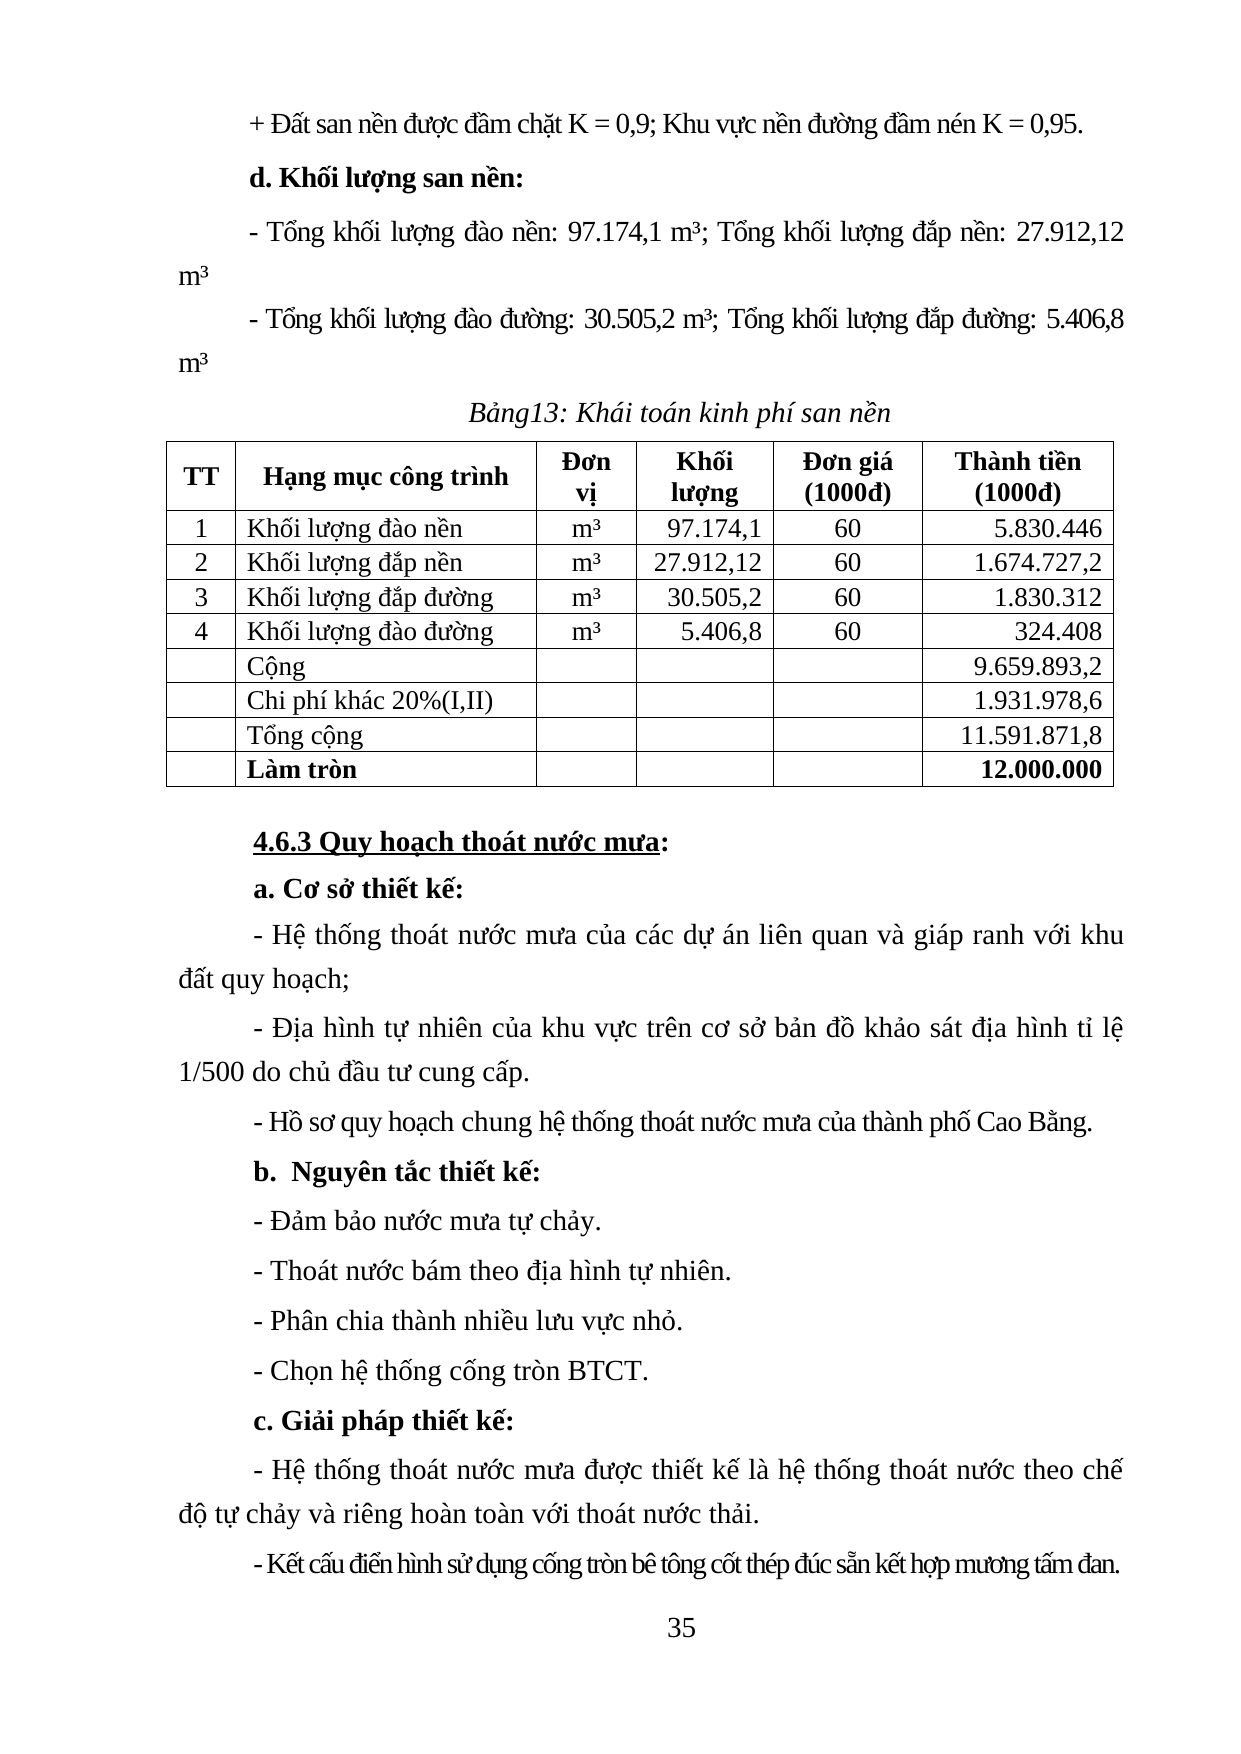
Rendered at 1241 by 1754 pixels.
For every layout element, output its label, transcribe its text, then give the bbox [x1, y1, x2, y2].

table_cell Chi phí khác 20%(I,II) [236, 683, 536, 717]
table_cell 1.674.727,2 [923, 545, 1113, 579]
table_cell 324.408 [923, 614, 1113, 647]
table_cell [537, 683, 636, 717]
text Bảng13: Khái toán kinh phí san nền [178, 395, 1125, 428]
table_cell Làm tròn [236, 752, 536, 786]
table_cell [637, 718, 773, 751]
table_cell 27.912,12 [637, 545, 773, 579]
table_cell [637, 683, 773, 717]
table_cell [774, 752, 922, 786]
table_header Đơn giá (1000đ) [774, 442, 922, 510]
table_cell 60 [774, 511, 922, 544]
table_cell [167, 718, 235, 751]
table_cell 4 [167, 614, 235, 647]
table_cell [167, 752, 235, 786]
text + Đất san nền được đầm chặt K = 0,9; Khu vực nền đường đầm nén K = 0,95. [178, 106, 1125, 140]
table_cell [537, 649, 636, 682]
text - Tổng khối lượng đào nền: 97.174,1 m³; Tổng khối lượng đắp nền: 27.912,12 m³ [178, 214, 1125, 291]
table_cell Khối lượng đắp đường [236, 580, 536, 613]
table_cell [774, 683, 922, 717]
table_cell [167, 649, 235, 682]
table_cell 60 [774, 580, 922, 613]
text - Tổng khối lượng đào đường: 30.505,2 m³; Tổng khối lượng đắp đường: 5.406,8 m³ [178, 301, 1125, 378]
table_cell m³ [537, 545, 636, 579]
table_cell m³ [537, 511, 636, 544]
text - Địa hình tự nhiên của khu vực trên cơ sở bản đồ khảo sát địa hình tỉ lệ 1/500 do chủ đầu tư cung cấp. [178, 1011, 1125, 1088]
table_cell [774, 649, 922, 682]
table_cell 97.174,1 [637, 511, 773, 544]
table_cell Tổng cộng [236, 718, 536, 751]
text a. Cơ sở thiết kế: [178, 871, 1125, 904]
text - Hệ thống thoát nước mưa được thiết kế là hệ thống thoát nước theo chế độ tự chảy và riêng hoàn toàn với thoát nước thải. [178, 1452, 1125, 1529]
text d. Khối lượng san nền: [178, 160, 1125, 194]
text - Phân chia thành nhiều lưu vực nhỏ. [178, 1303, 1125, 1337]
table_cell 3 [167, 580, 235, 613]
table_header TT [167, 442, 235, 510]
table_cell 5.830.446 [923, 511, 1113, 544]
table_cell 1.931.978,6 [923, 683, 1113, 717]
table_cell Khối lượng đào đường [236, 614, 536, 647]
table_cell 12.000.000 [923, 752, 1113, 786]
text 4.6.3 Quy hoạch thoát nước mưa: [178, 824, 1125, 858]
table_cell 1 [167, 511, 235, 544]
table_header Hạng mục công trình [236, 442, 536, 510]
text - Kết cấu điển hình sử dụng cống tròn bê tông cốt thép đúc sẵn kết hợp mương tấm đan. [178, 1546, 1125, 1579]
table_cell 30.505,2 [637, 580, 773, 613]
table_cell [537, 752, 636, 786]
table_cell m³ [537, 614, 636, 647]
text c. Giải pháp thiết kế: [178, 1403, 1125, 1436]
table_cell Khối lượng đào nền [236, 511, 536, 544]
table_cell 11.591.871,8 [923, 718, 1113, 751]
text - Thoát nước bám theo địa hình tự nhiên. [178, 1253, 1125, 1287]
table_cell 9.659.893,2 [923, 649, 1113, 682]
text - Đảm bảo nước mưa tự chảy. [178, 1203, 1125, 1237]
table_cell [637, 752, 773, 786]
table_cell m³ [537, 580, 636, 613]
text - Hệ thống thoát nước mưa của các dự án liên quan và giáp ranh với khu đất quy hoạch; [178, 917, 1125, 994]
table_cell Khối lượng đắp nền [236, 545, 536, 579]
text - Hồ sơ quy hoạch chung hệ thống thoát nước mưa của thành phố Cao Bằng. [178, 1104, 1125, 1137]
table_cell 1.830.312 [923, 580, 1113, 613]
table_cell 2 [167, 545, 235, 579]
text - Chọn hệ thống cống tròn BTCT. [178, 1353, 1125, 1386]
table_cell 60 [774, 614, 922, 647]
table_cell Cộng [236, 649, 536, 682]
table_cell [637, 649, 773, 682]
table_header Thành tiền (1000đ) [923, 442, 1113, 510]
table_cell [774, 718, 922, 751]
table_header Đơn vị [537, 442, 636, 510]
table_cell 5.406,8 [637, 614, 773, 647]
text b. Nguyên tắc thiết kế: [178, 1154, 1125, 1187]
table_cell [167, 683, 235, 717]
table_header Khối lượng [637, 442, 773, 510]
table_cell 60 [774, 545, 922, 579]
table_cell [537, 718, 636, 751]
